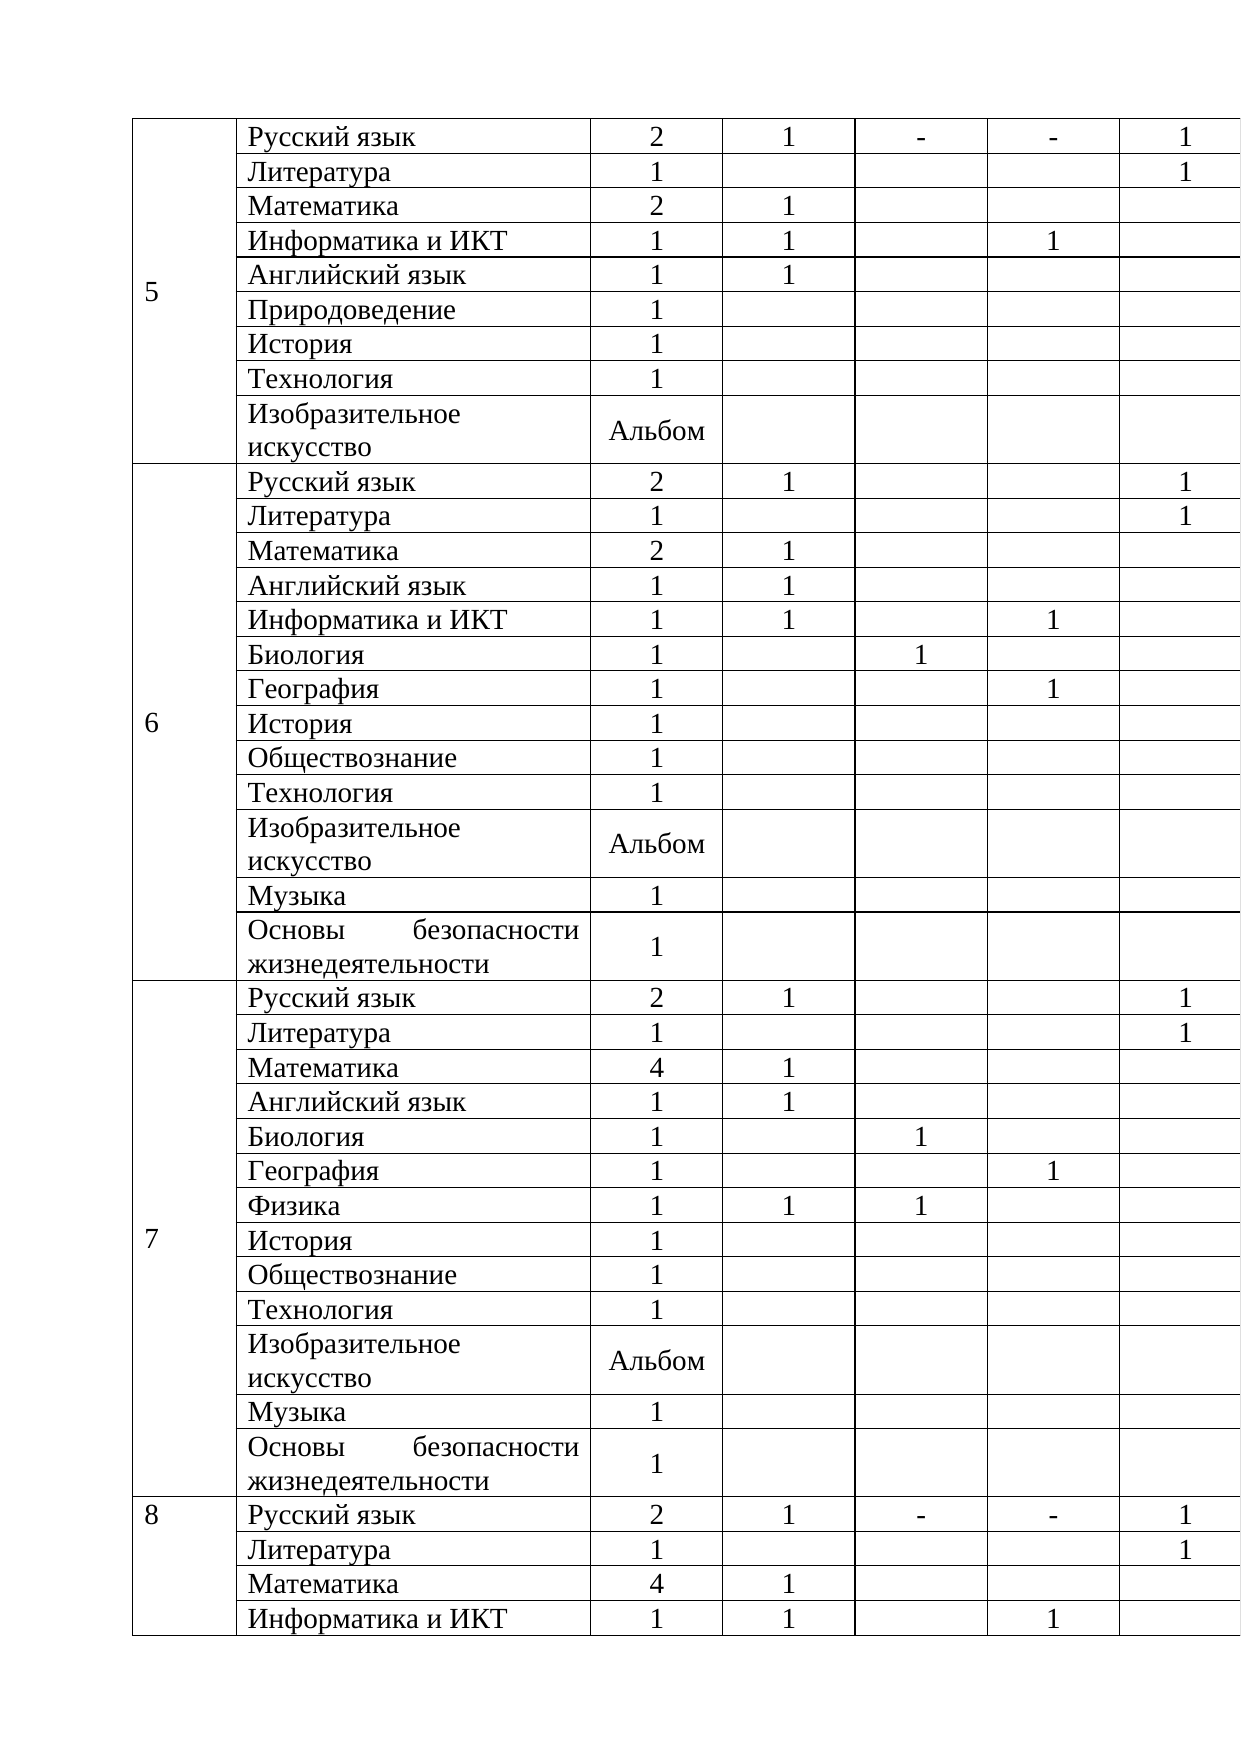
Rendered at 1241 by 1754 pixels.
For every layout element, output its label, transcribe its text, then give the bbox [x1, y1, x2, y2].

table_cell 2 [591, 1497, 722, 1531]
table_cell 2 [591, 464, 722, 497]
table_cell Изобразительное искусство [237, 1326, 590, 1393]
table_cell [1120, 361, 1240, 395]
table_cell [856, 671, 987, 705]
table_cell [856, 1292, 987, 1325]
table_cell Физика [237, 1188, 590, 1222]
table_cell [723, 913, 854, 979]
table_cell [988, 637, 1119, 670]
table_cell Математика [237, 1050, 590, 1083]
table_cell [1120, 1292, 1240, 1325]
table_cell [856, 1154, 987, 1187]
table_cell [856, 878, 987, 911]
table_cell Математика [237, 188, 590, 222]
table_cell [856, 188, 987, 222]
table_cell [1120, 292, 1240, 326]
table_cell - [856, 119, 987, 153]
table_cell Технология [237, 361, 590, 395]
table_cell [988, 1532, 1119, 1565]
table_cell 1 [591, 637, 722, 670]
table_cell [723, 1326, 854, 1393]
table_cell [856, 1084, 987, 1118]
table_cell 4 [591, 1050, 722, 1083]
table_cell [988, 327, 1119, 360]
table_cell 1 [988, 1154, 1119, 1187]
table_cell 1 [591, 568, 722, 601]
table_cell Альбом [591, 396, 722, 463]
table_cell 1 [723, 981, 854, 1014]
table_cell [1120, 741, 1240, 774]
table_cell [988, 1084, 1119, 1118]
table_cell Альбом [591, 810, 722, 877]
table_cell Информатика и ИКТ [237, 223, 590, 256]
table_cell [723, 1395, 854, 1428]
table_cell [723, 361, 854, 395]
table_cell 1 [591, 1015, 722, 1049]
table_cell [1120, 1566, 1240, 1600]
table_cell [856, 1326, 987, 1393]
table_cell [856, 775, 987, 809]
table_cell [856, 913, 987, 979]
table_cell [988, 499, 1119, 532]
table_cell Русский язык [237, 464, 590, 497]
table_cell 1 [856, 1119, 987, 1152]
table_cell [723, 1429, 854, 1496]
table_cell [723, 637, 854, 670]
table_cell 1 [591, 602, 722, 636]
table_cell 1 [591, 1429, 722, 1496]
table_cell [723, 1257, 854, 1291]
table_cell 1 [591, 1188, 722, 1222]
table_cell 1 [1120, 464, 1240, 497]
table_cell [988, 706, 1119, 739]
table_cell [1120, 1050, 1240, 1083]
table_cell Русский язык [237, 1497, 590, 1531]
table_cell [723, 1223, 854, 1256]
table_cell 1 [723, 1084, 854, 1118]
table_cell Биология [237, 637, 590, 670]
table_cell [988, 361, 1119, 395]
table_cell [856, 1429, 987, 1496]
table_cell 1 [591, 327, 722, 360]
table_cell - [988, 119, 1119, 153]
table_cell Изобразительное искусство [237, 396, 590, 463]
table_cell 2 [591, 981, 722, 1014]
table_cell [1120, 223, 1240, 256]
table_cell [1120, 1188, 1240, 1222]
table_cell 1 [856, 637, 987, 670]
table_cell 1 [591, 741, 722, 774]
table_cell Альбом [591, 1326, 722, 1393]
table_cell 1 [591, 706, 722, 739]
table_cell [856, 1566, 987, 1600]
table_cell [723, 396, 854, 463]
table_cell [1120, 637, 1240, 670]
table_cell 1 [591, 223, 722, 256]
table_cell 1 [591, 1119, 722, 1152]
table_cell 1 [723, 119, 854, 153]
table_cell [723, 775, 854, 809]
table_cell 1 [723, 1601, 854, 1634]
table_cell [1120, 810, 1240, 877]
table_cell 1 [591, 361, 722, 395]
table_cell [1120, 706, 1240, 739]
table_cell [1120, 1601, 1240, 1634]
table_cell Литература [237, 1015, 590, 1049]
table_cell История [237, 1223, 590, 1256]
table_cell - [856, 1497, 987, 1531]
table_cell 1 [591, 1292, 722, 1325]
table_cell [723, 1154, 854, 1187]
table_cell [856, 981, 987, 1014]
table_cell [988, 568, 1119, 601]
table_cell [988, 1223, 1119, 1256]
table_cell [856, 361, 987, 395]
table_cell [723, 810, 854, 877]
table_cell 5 [133, 119, 236, 463]
table_cell 1 [591, 1154, 722, 1187]
table_cell [988, 154, 1119, 187]
table_cell [856, 258, 987, 291]
table_cell [988, 981, 1119, 1014]
table_cell [856, 1223, 987, 1256]
table_cell [723, 1119, 854, 1152]
table_cell 1 [1120, 1015, 1240, 1049]
table_cell [988, 1050, 1119, 1083]
table_cell Информатика и ИКТ [237, 602, 590, 636]
table_cell [1120, 568, 1240, 601]
table_cell 1 [723, 1050, 854, 1083]
table_cell 1 [723, 568, 854, 601]
table_cell 2 [591, 119, 722, 153]
table_cell Музыка [237, 878, 590, 911]
table_cell 1 [1120, 499, 1240, 532]
table_cell 1 [591, 1395, 722, 1428]
table_cell Литература [237, 499, 590, 532]
table_cell [1120, 396, 1240, 463]
table_cell [723, 741, 854, 774]
table_cell Английский язык [237, 258, 590, 291]
table_cell [988, 878, 1119, 911]
table_cell [988, 1257, 1119, 1291]
table_cell [1120, 1223, 1240, 1256]
table_cell [1120, 1154, 1240, 1187]
table_cell Музыка [237, 1395, 590, 1428]
table_cell [856, 706, 987, 739]
table_cell Биология [237, 1119, 590, 1152]
table_cell [723, 671, 854, 705]
table_cell 2 [591, 533, 722, 567]
table_cell 1 [1120, 119, 1240, 153]
table_cell [988, 775, 1119, 809]
table_cell [1120, 327, 1240, 360]
table_cell [988, 741, 1119, 774]
table_cell Математика [237, 533, 590, 567]
table_cell 1 [723, 188, 854, 222]
table_cell [1120, 533, 1240, 567]
table_cell 1 [988, 602, 1119, 636]
table_cell 1 [591, 258, 722, 291]
table_cell [988, 913, 1119, 979]
table_cell [723, 1292, 854, 1325]
table_cell [856, 533, 987, 567]
table_cell История [237, 706, 590, 739]
table_cell Английский язык [237, 568, 590, 601]
table_cell [856, 292, 987, 326]
table_cell [1120, 258, 1240, 291]
table_cell [723, 1532, 854, 1565]
table_cell [988, 1188, 1119, 1222]
table_cell [1120, 602, 1240, 636]
table_cell 1 [723, 602, 854, 636]
table_cell [856, 1601, 987, 1634]
table_cell 4 [591, 1566, 722, 1600]
table_cell 1 [723, 464, 854, 497]
table_cell [988, 1429, 1119, 1496]
table_cell [856, 396, 987, 463]
table_cell [856, 1050, 987, 1083]
table_cell Обществознание [237, 1257, 590, 1291]
table_cell Литература [237, 154, 590, 187]
table_cell 1 [591, 1532, 722, 1565]
table_cell [988, 1566, 1119, 1600]
table_cell Русский язык [237, 119, 590, 153]
table_cell 1 [988, 223, 1119, 256]
table_cell 1 [591, 499, 722, 532]
table_cell 1 [1120, 1497, 1240, 1531]
table_cell 1 [1120, 981, 1240, 1014]
table_cell [1120, 1257, 1240, 1291]
table_cell [856, 741, 987, 774]
table_cell 6 [133, 464, 236, 979]
table_cell [856, 499, 987, 532]
table_cell [856, 1532, 987, 1565]
table_cell [988, 464, 1119, 497]
table_cell [856, 327, 987, 360]
table_cell [988, 396, 1119, 463]
table_cell Литература [237, 1532, 590, 1565]
table_cell [988, 188, 1119, 222]
table_cell [856, 602, 987, 636]
table_cell 1 [1120, 1532, 1240, 1565]
table_cell Основы безопасности жизнедеятельности [237, 1429, 590, 1496]
table_cell 2 [591, 188, 722, 222]
table_cell Информатика и ИКТ [237, 1601, 590, 1634]
table_cell 7 [133, 981, 236, 1496]
table_cell [856, 1257, 987, 1291]
table_cell География [237, 1154, 590, 1187]
table_cell 1 [723, 1497, 854, 1531]
table_cell 1 [591, 878, 722, 911]
table_cell [723, 499, 854, 532]
table_cell 1 [1120, 154, 1240, 187]
table_cell [856, 464, 987, 497]
table_cell Природоведение [237, 292, 590, 326]
table_cell [856, 223, 987, 256]
table_cell [856, 810, 987, 877]
table_cell Технология [237, 775, 590, 809]
table_cell [856, 154, 987, 187]
table_cell 1 [856, 1188, 987, 1222]
table_cell [988, 1326, 1119, 1393]
table_cell [988, 533, 1119, 567]
table_cell История [237, 327, 590, 360]
table_cell [1120, 775, 1240, 809]
table_cell [856, 568, 987, 601]
table_cell 1 [591, 1223, 722, 1256]
table_cell [856, 1015, 987, 1049]
table_cell [1120, 1119, 1240, 1152]
table_cell - [988, 1497, 1119, 1531]
table_cell 1 [988, 1601, 1119, 1634]
table_cell [723, 706, 854, 739]
table_cell [723, 292, 854, 326]
table_cell [723, 327, 854, 360]
table_cell [856, 1395, 987, 1428]
table_cell 1 [723, 1188, 854, 1222]
table_cell 1 [988, 671, 1119, 705]
table_cell [988, 1395, 1119, 1428]
table_cell 1 [591, 154, 722, 187]
table_cell География [237, 671, 590, 705]
table_cell [988, 1015, 1119, 1049]
table_cell 1 [591, 913, 722, 979]
table_cell Основы безопасности жизнедеятельности [237, 913, 590, 979]
table_cell Обществознание [237, 741, 590, 774]
table_cell [723, 1015, 854, 1049]
table_cell 1 [591, 1257, 722, 1291]
table_cell [1120, 913, 1240, 979]
table_cell 8 [133, 1497, 236, 1634]
table_cell [988, 1119, 1119, 1152]
table_cell [1120, 1395, 1240, 1428]
table_cell [723, 154, 854, 187]
table_cell 1 [723, 1566, 854, 1600]
table_cell 1 [591, 671, 722, 705]
table_cell [988, 810, 1119, 877]
table_cell 1 [591, 1084, 722, 1118]
table_cell [1120, 878, 1240, 911]
table_cell [1120, 1326, 1240, 1393]
table_cell Русский язык [237, 981, 590, 1014]
table_cell 1 [723, 223, 854, 256]
table_cell 1 [591, 292, 722, 326]
table_cell 1 [591, 775, 722, 809]
table_cell [988, 258, 1119, 291]
table_cell 1 [723, 258, 854, 291]
table_cell [723, 878, 854, 911]
table_cell Английский язык [237, 1084, 590, 1118]
table_cell Математика [237, 1566, 590, 1600]
table_cell Изобразительное искусство [237, 810, 590, 877]
table_cell [1120, 1084, 1240, 1118]
table_cell 1 [723, 533, 854, 567]
table_cell [1120, 671, 1240, 705]
table_cell [988, 292, 1119, 326]
table_cell [988, 1292, 1119, 1325]
table_cell [1120, 1429, 1240, 1496]
table_cell 1 [591, 1601, 722, 1634]
table_cell Технология [237, 1292, 590, 1325]
table_cell [1120, 188, 1240, 222]
